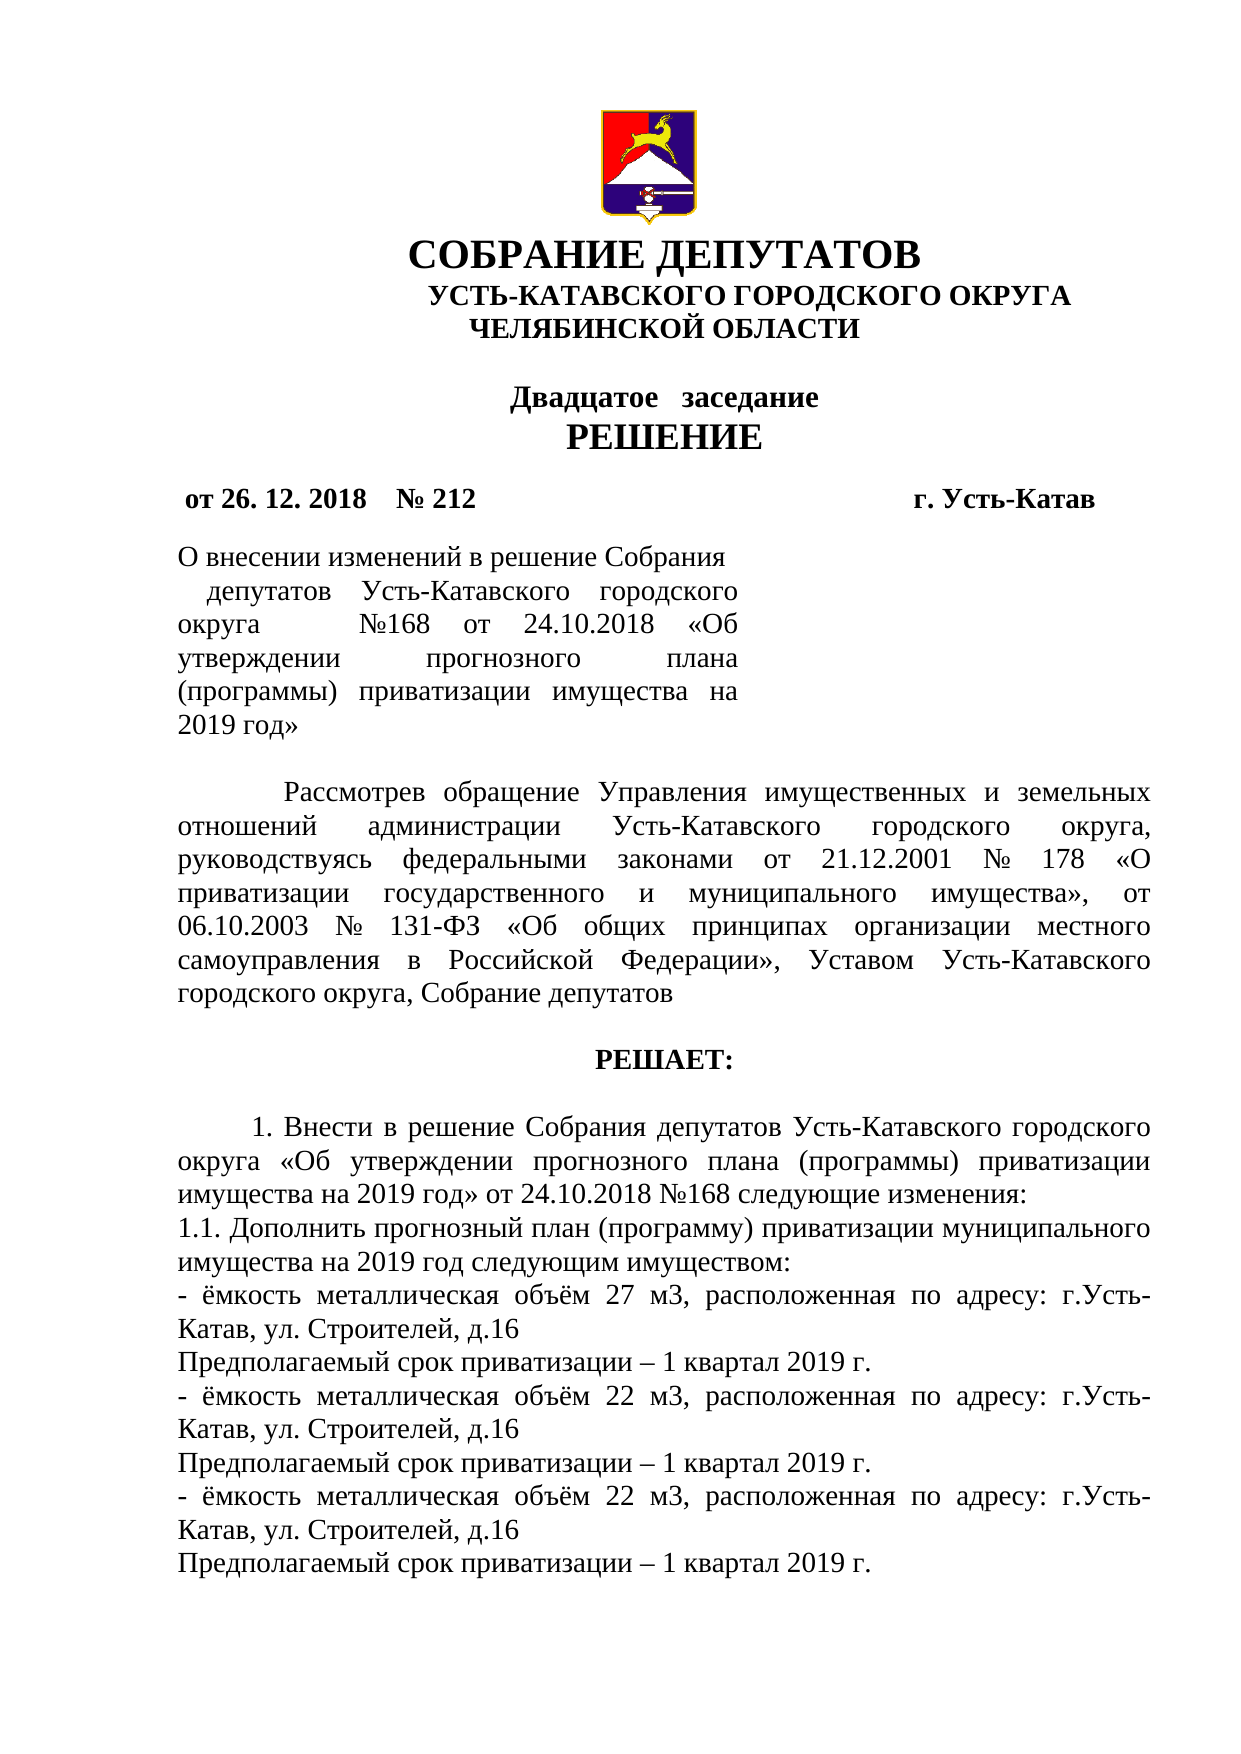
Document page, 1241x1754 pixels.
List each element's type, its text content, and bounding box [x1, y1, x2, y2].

text 1. Внести в решение Собрания депутатов Усть-Катавского городского округа «Об утверждении прогнозного плана (программы) приватизации имущества на 2019 год» от 24.10.2018 №168 следующие изменения: [177, 1109, 1152, 1210]
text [177, 1478, 1152, 1546]
text Предполагаемый срок приватизации – 1 квартал . [177, 1344, 1152, 1378]
text - ёмкость металлическая объём , расположенная по адресу: г.Усть-Катав, ул. Строителей, д.16 [177, 1378, 1152, 1445]
text депутатов Усть-Катавского городского округа №168 от 24.10.2018 «Об утверждении прогнозного плана (программы) приватизации имущества на 2019 год» [177, 573, 738, 741]
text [177, 1445, 1152, 1478]
text УСТЬ-КАТАВСКОГО ГОРОДСКОГО ОКРУГА [177, 278, 1152, 311]
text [177, 1546, 1152, 1579]
text ЧЕЛЯБИНСКОЙ ОБЛАСТИ [177, 311, 1152, 345]
text РЕШАЕТ: [177, 1042, 1152, 1076]
text от 26. 12. 2018 № 212 г. Усть-Катав [177, 482, 1152, 515]
text Рассмотрев обращение Управления имущественных и земельных отношений администрации Усть-Катавского городского округа, руководствуясь федеральными законами от 21.12.2001 № 178 «О приватизации государственного и муниципального имущества», от 06.10.2003 № 131-ФЗ «Об общих принципах организации местного самоуправления в Российской Федерации», Уставом Усть-Катавского городского округа, Собрание депутатов [177, 774, 1152, 1009]
text 1.1. Дополнить прогнозный план (программу) приватизации муниципального имущества на 2019 год следующим имуществом: [177, 1210, 1152, 1277]
picture [590, 103, 714, 230]
text О внесении изменений в решение Собрания [177, 539, 738, 573]
text Двадцатое заседание [177, 378, 1152, 414]
text РЕШЕНИЕ [177, 414, 1152, 458]
text СОБРАНИЕ ДЕПУТАТОВ [177, 230, 1152, 278]
text - ёмкость металлическая объём , расположенная по адресу: г.Усть-Катав, ул. Строителей, д.16 [177, 1277, 1152, 1344]
